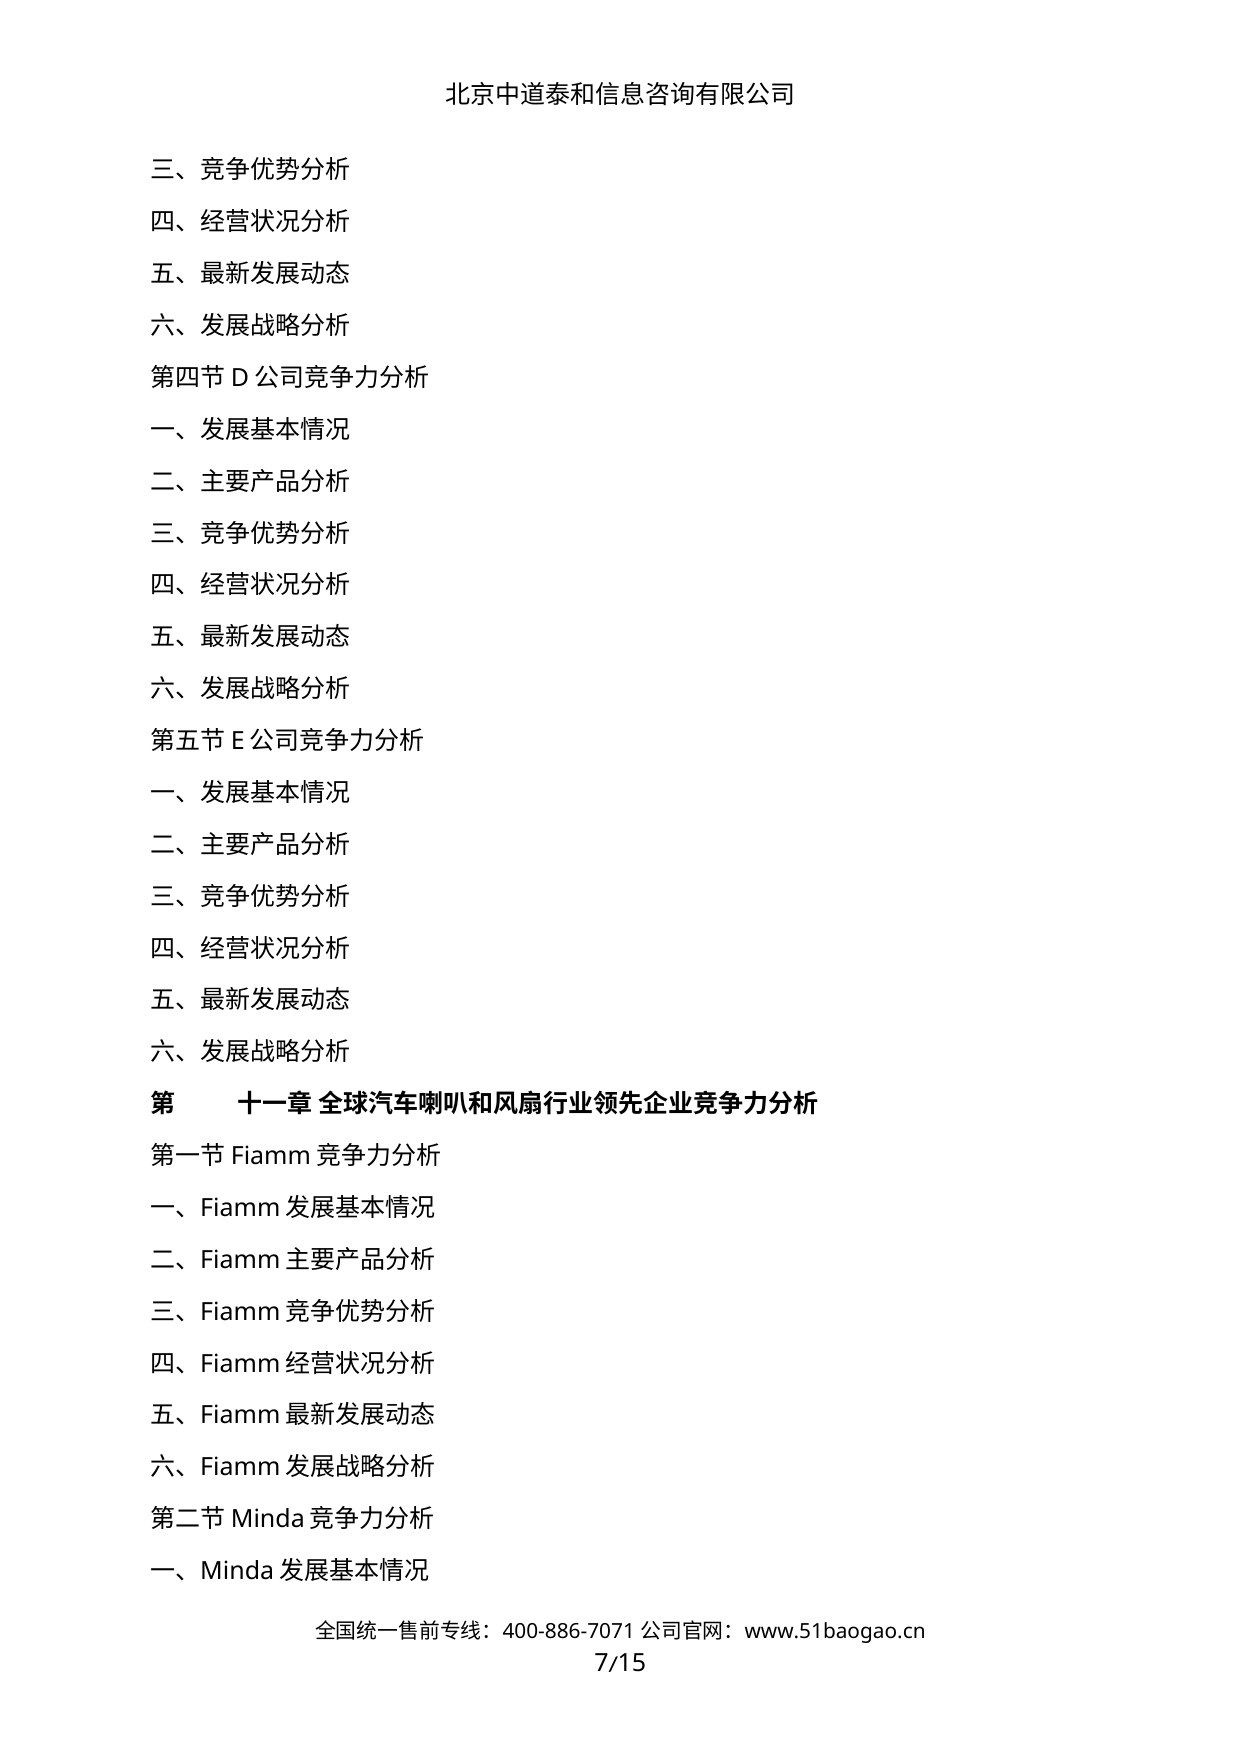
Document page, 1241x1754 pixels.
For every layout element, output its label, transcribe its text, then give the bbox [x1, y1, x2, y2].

text 五、最新发展动态 [150, 980, 1090, 1016]
text 一、Minda发展基本情况 [150, 1551, 1090, 1587]
text 六、发展战略分析 [150, 306, 1090, 342]
text 第一节 Fiamm竞争力分析 [150, 1136, 1090, 1172]
text 四、经营状况分析 [150, 202, 1090, 238]
text 二、主要产品分析 [150, 461, 1090, 497]
text 六、Fiamm发展战略分析 [150, 1447, 1090, 1483]
text 五、Fiamm最新发展动态 [150, 1395, 1090, 1431]
text 三、竞争优势分析 [150, 513, 1090, 549]
text 二、主要产品分析 [150, 824, 1090, 861]
text 六、发展战略分析 [150, 1032, 1090, 1068]
text 第 十一章 全球汽车喇叭和风扇行业领先企业竞争力分析 [150, 1084, 1090, 1120]
text 一、发展基本情况 [150, 772, 1090, 809]
text 五、最新发展动态 [150, 254, 1090, 290]
text 一、Fiamm发展基本情况 [150, 1187, 1090, 1224]
text 三、竞争优势分析 [150, 150, 1090, 186]
text 五、最新发展动态 [150, 617, 1090, 653]
text 四、经营状况分析 [150, 565, 1090, 601]
text 三、Fiamm竞争优势分析 [150, 1291, 1090, 1327]
text 第五节 E公司竞争力分析 [150, 721, 1090, 757]
text 三、竞争优势分析 [150, 876, 1090, 912]
text 四、Fiamm经营状况分析 [150, 1343, 1090, 1379]
text 六、发展战略分析 [150, 669, 1090, 705]
text 二、Fiamm主要产品分析 [150, 1239, 1090, 1276]
text 四、经营状况分析 [150, 928, 1090, 964]
text 第二节 Minda竞争力分析 [150, 1499, 1090, 1535]
text 一、发展基本情况 [150, 409, 1090, 446]
text 第四节 D公司竞争力分析 [150, 357, 1090, 394]
